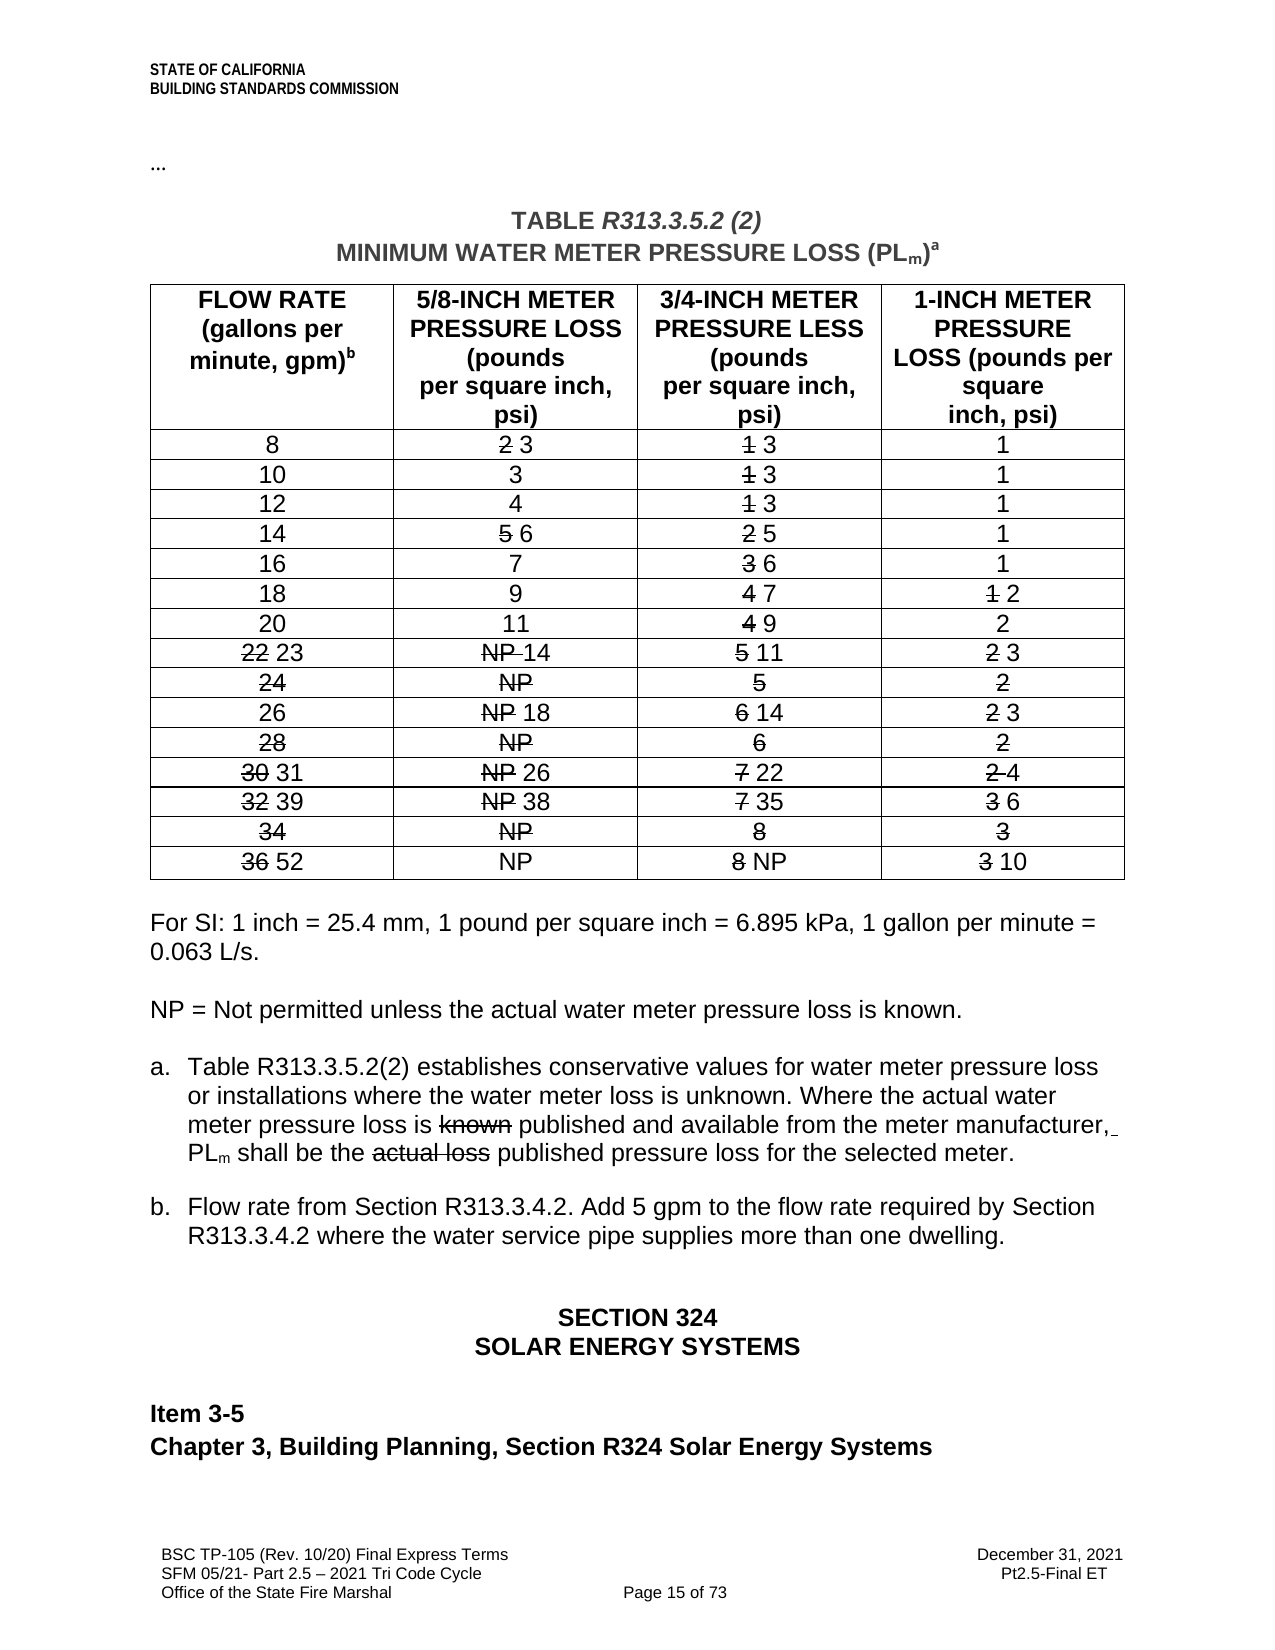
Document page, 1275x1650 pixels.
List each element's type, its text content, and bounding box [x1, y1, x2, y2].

table_cell 8 [151, 430, 393, 459]
table_cell 3 [882, 817, 1124, 846]
table_cell 26 [151, 698, 393, 727]
text NP = Not permitted unless the actual water meter pressure loss is known. [150, 995, 1125, 1023]
table_cell 1 [882, 430, 1124, 459]
table_header 3/4-INCH METER PRESSURE LESS (pounds per square inch, psi) [638, 285, 881, 429]
table_cell 14 [151, 519, 393, 548]
table_cell 2 4 [882, 758, 1124, 786]
table_cell NP [394, 847, 637, 879]
table_cell 6 [638, 728, 881, 757]
table_cell NP [394, 728, 637, 757]
table_header FLOW RATE (gallons per minute, gpm)b [151, 285, 393, 429]
subtitle Item 3-5 Chapter 3, Building Planning, Section R324 Solar Energy Systems [150, 1396, 1125, 1462]
table_cell 7 [394, 549, 637, 578]
text MINIMUM WATER METER PRESSURE LOSS (PLm)a [150, 234, 1125, 268]
table_cell 2 3 [882, 639, 1124, 667]
table_cell 5 [638, 668, 881, 697]
table_cell 2 3 [394, 430, 637, 459]
table_cell 2 3 [882, 698, 1124, 727]
table_cell NP 26 [394, 758, 637, 786]
table_cell 2 [882, 609, 1124, 637]
table_cell 7 22 [638, 758, 881, 786]
table_cell 1 3 [638, 490, 881, 518]
table_cell 4 7 [638, 579, 881, 608]
text TABLE R313.3.5.2 (2) [150, 206, 1125, 234]
table_cell 36 52 [151, 847, 393, 879]
table_cell 3 6 [638, 549, 881, 578]
text For SI: 1 inch = 25.4 mm, 1 pound per square inch = 6.895 kPa, 1 gallon per minute = 0.063 L/s. [150, 908, 1125, 966]
text … [150, 148, 1125, 177]
table_cell 12 [151, 490, 393, 518]
table_cell 1 [882, 519, 1124, 548]
table_cell 20 [151, 609, 393, 637]
list Flow rate from Section R313.3.4.2. Add 5 gpm to the flow rate required by Section R313.3.4.2 where the water service pipe supplies more than one dwelling. [150, 1192, 1125, 1250]
table_cell 16 [151, 549, 393, 578]
table_cell 4 9 [638, 609, 881, 637]
list Table R313.3.5.2(2) establishes conservative values for water meter pressure loss or installations where the water meter loss is unknown. Where the actual water meter pressure loss is known published and available from the meter manufacturer, PLm shall be the actual loss published pressure loss for the selected meter. [150, 1052, 1125, 1167]
table_cell 8 NP [638, 847, 881, 879]
table_cell 2 [882, 668, 1124, 697]
table_cell NP 14 [394, 639, 637, 667]
table_cell NP [394, 668, 637, 697]
table_cell 1 3 [638, 460, 881, 488]
table_cell 9 [394, 579, 637, 608]
table_cell 1 [882, 490, 1124, 518]
table_header 1-INCH METER PRESSURE LOSS (pounds per square inch, psi) [882, 285, 1124, 429]
table_cell 8 [638, 817, 881, 846]
table_cell 7 35 [638, 788, 881, 816]
table_cell 18 [151, 579, 393, 608]
table_cell 34 [151, 817, 393, 846]
table_cell 28 [151, 728, 393, 757]
table_cell 1 2 [882, 579, 1124, 608]
table_cell 3 10 [882, 847, 1124, 879]
table_cell 3 6 [882, 788, 1124, 816]
table_cell 5 6 [394, 519, 637, 548]
table_cell 4 [394, 490, 637, 518]
table_cell 3 [394, 460, 637, 488]
text SOLAR ENERGY SYSTEMS [150, 1332, 1125, 1361]
table_cell 5 11 [638, 639, 881, 667]
table_cell 1 [882, 549, 1124, 578]
table_header 5/8-INCH METER PRESSURE LOSS (pounds per square inch, psi) [394, 285, 637, 429]
table_cell 11 [394, 609, 637, 637]
table_cell 1 3 [638, 430, 881, 459]
table_cell NP 38 [394, 788, 637, 816]
table_cell 24 [151, 668, 393, 697]
text SECTION 324 [150, 1303, 1125, 1332]
table_cell 32 39 [151, 788, 393, 816]
table_cell 10 [151, 460, 393, 488]
table_cell 22 23 [151, 639, 393, 667]
table_cell 6 14 [638, 698, 881, 727]
table_cell 30 31 [151, 758, 393, 786]
table_cell 2 5 [638, 519, 881, 548]
table_cell NP [394, 817, 637, 846]
table_cell 1 [882, 460, 1124, 488]
table_cell 2 [882, 728, 1124, 757]
table_cell NP 18 [394, 698, 637, 727]
